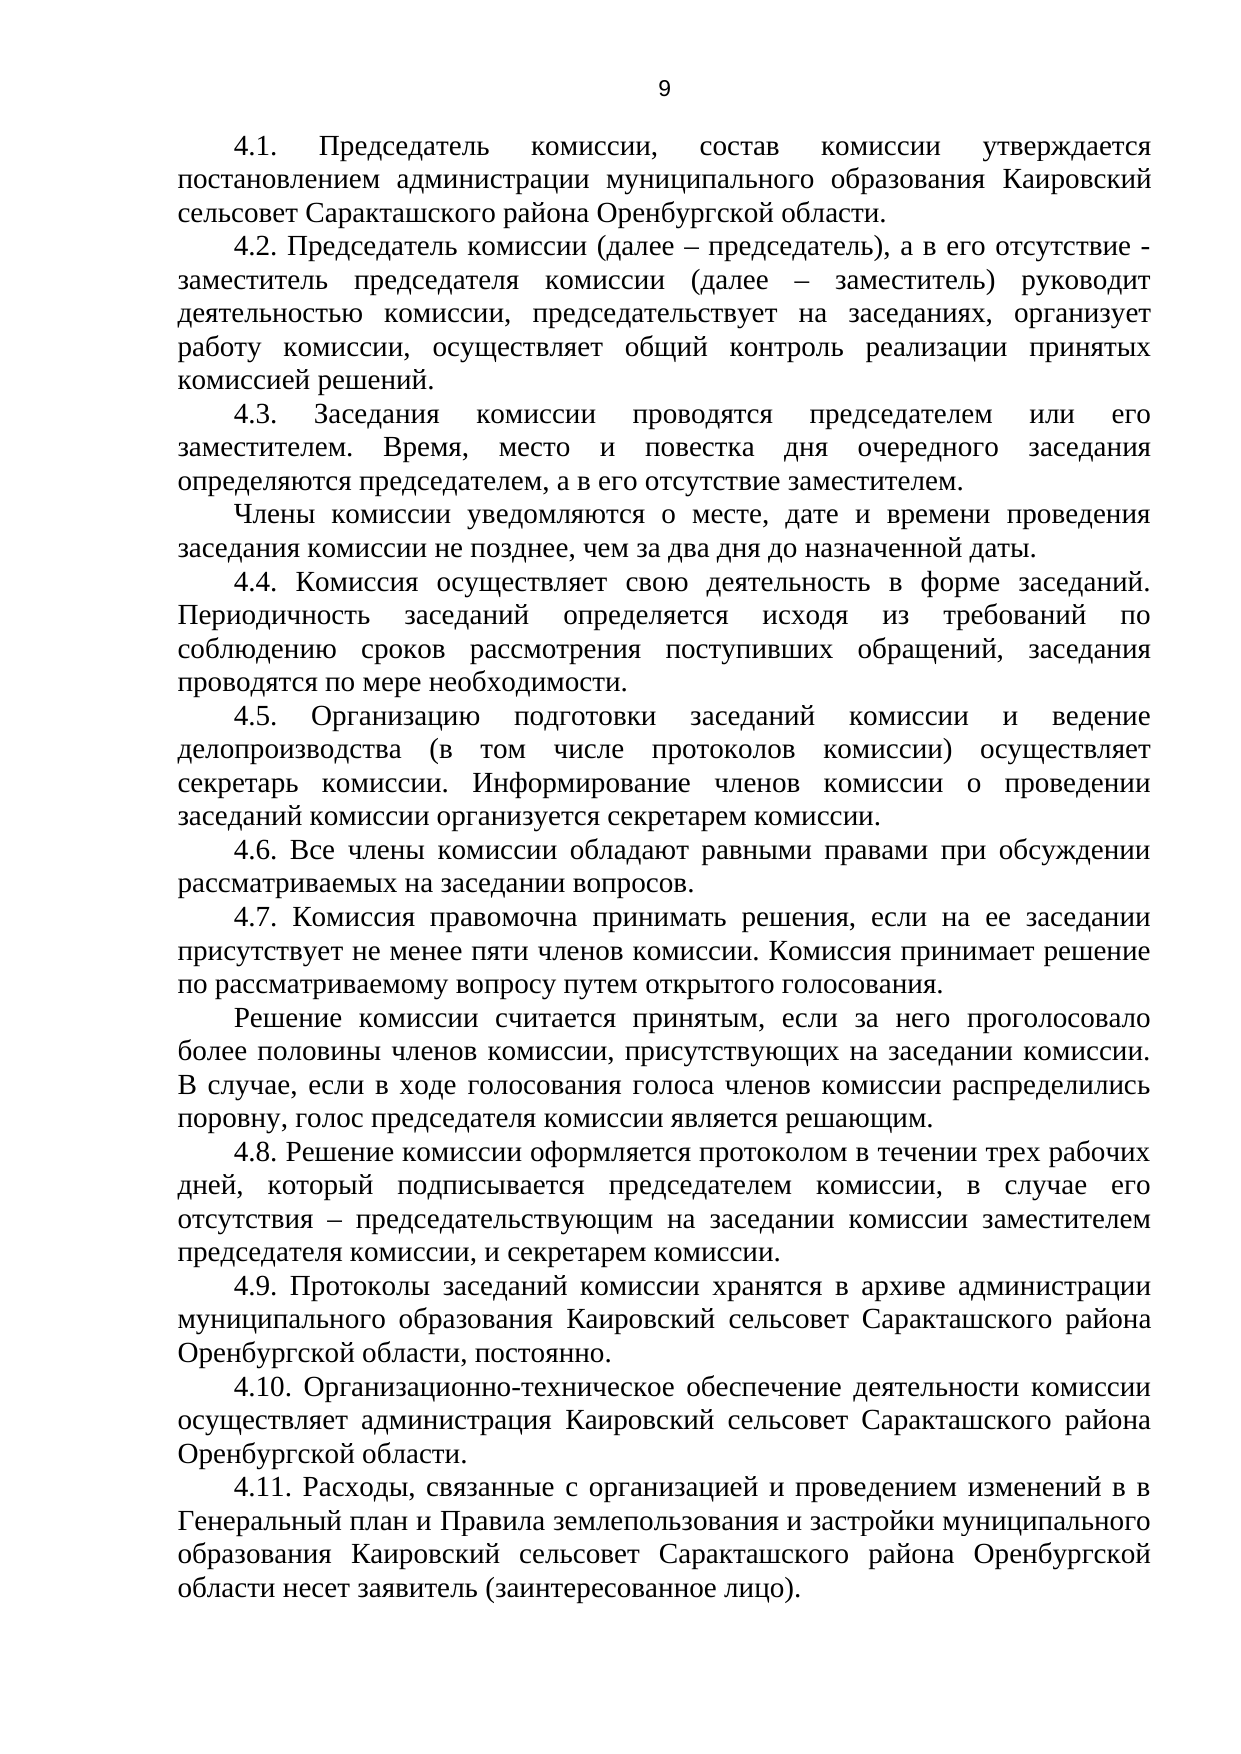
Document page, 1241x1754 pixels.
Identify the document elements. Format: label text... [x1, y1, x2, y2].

text 4.5. Организацию подготовки заседаний комиссии и ведение делопроизводства (в том числе протоколов комиссии) осуществляет секретарь комиссии. Информирование членов комиссии о проведении заседаний комиссии организуется секретарем комиссии. [177, 698, 1152, 832]
text 4.6. Все члены комиссии обладают равными правами при обсуждении рассматриваемых на заседании вопросов. [177, 832, 1152, 899]
text 4.7. Комиссия правомочна принимать решения, если на ее заседании присутствует не менее пяти членов комиссии. Комиссия принимает решение по рассматриваемому вопросу путем открытого голосования. [177, 899, 1152, 1000]
text 4.9. Протоколы заседаний комиссии хранятся в архиве администрации муниципального образования Каировский сельсовет Саракташского района Оренбургской области, постоянно. [177, 1268, 1152, 1369]
text 4.1. Председатель комиссии, состав комиссии утверждается постановлением администрации муниципального образования Каировский сельсовет Саракташского района Оренбургской области. [177, 128, 1152, 228]
text Члены комиссии уведомляются о месте, дате и времени проведения заседания комиссии не позднее, чем за два дня до назначенной даты. [177, 497, 1152, 564]
text 4.2. Председатель комиссии (далее – председатель), а в его отсутствие - заместитель председателя комиссии (далее – заместитель) руководит деятельностью комиссии, председательствует на заседаниях, организует работу комиссии, осуществляет общий контроль реализации принятых комиссией решений. [177, 228, 1152, 396]
text 4.8. Решение комиссии оформляется протоколом в течении трех рабочих дней, который подписывается председателем комиссии, в случае его отсутствия – председательствующим на заседании комиссии заместителем председателя комиссии, и секретарем комиссии. [177, 1134, 1152, 1268]
text 4.4. Комиссия осуществляет свою деятельность в форме заседаний. Периодичность заседаний определяется исходя из требований по соблюдению сроков рассмотрения поступивших обращений, заседания проводятся по мере необходимости. [177, 564, 1152, 698]
text Решение комиссии считается принятым, если за него проголосовало более половины членов комиссии, присутствующих на заседании комиссии. В случае, если в ходе голосования голоса членов комиссии распределились поровну, голос председателя комиссии является решающим. [177, 1000, 1152, 1134]
text 4.11. Расходы, связанные с организацией и проведением изменений в в Генеральный план и Правила землепользования и застройки муниципального образования Каировский сельсовет Саракташского района Оренбургской области несет заявитель (заинтересованное лицо). [177, 1469, 1152, 1603]
text 4.3. Заседания комиссии проводятся председателем или его заместителем. Время, место и повестка дня очередного заседания определяются председателем, а в его отсутствие заместителем. [177, 396, 1152, 497]
text 4.10. Организационно-техническое обеспечение деятельности комиссии осуществляет администрация Каировский сельсовет Саракташского района Оренбургской области. [177, 1369, 1152, 1469]
